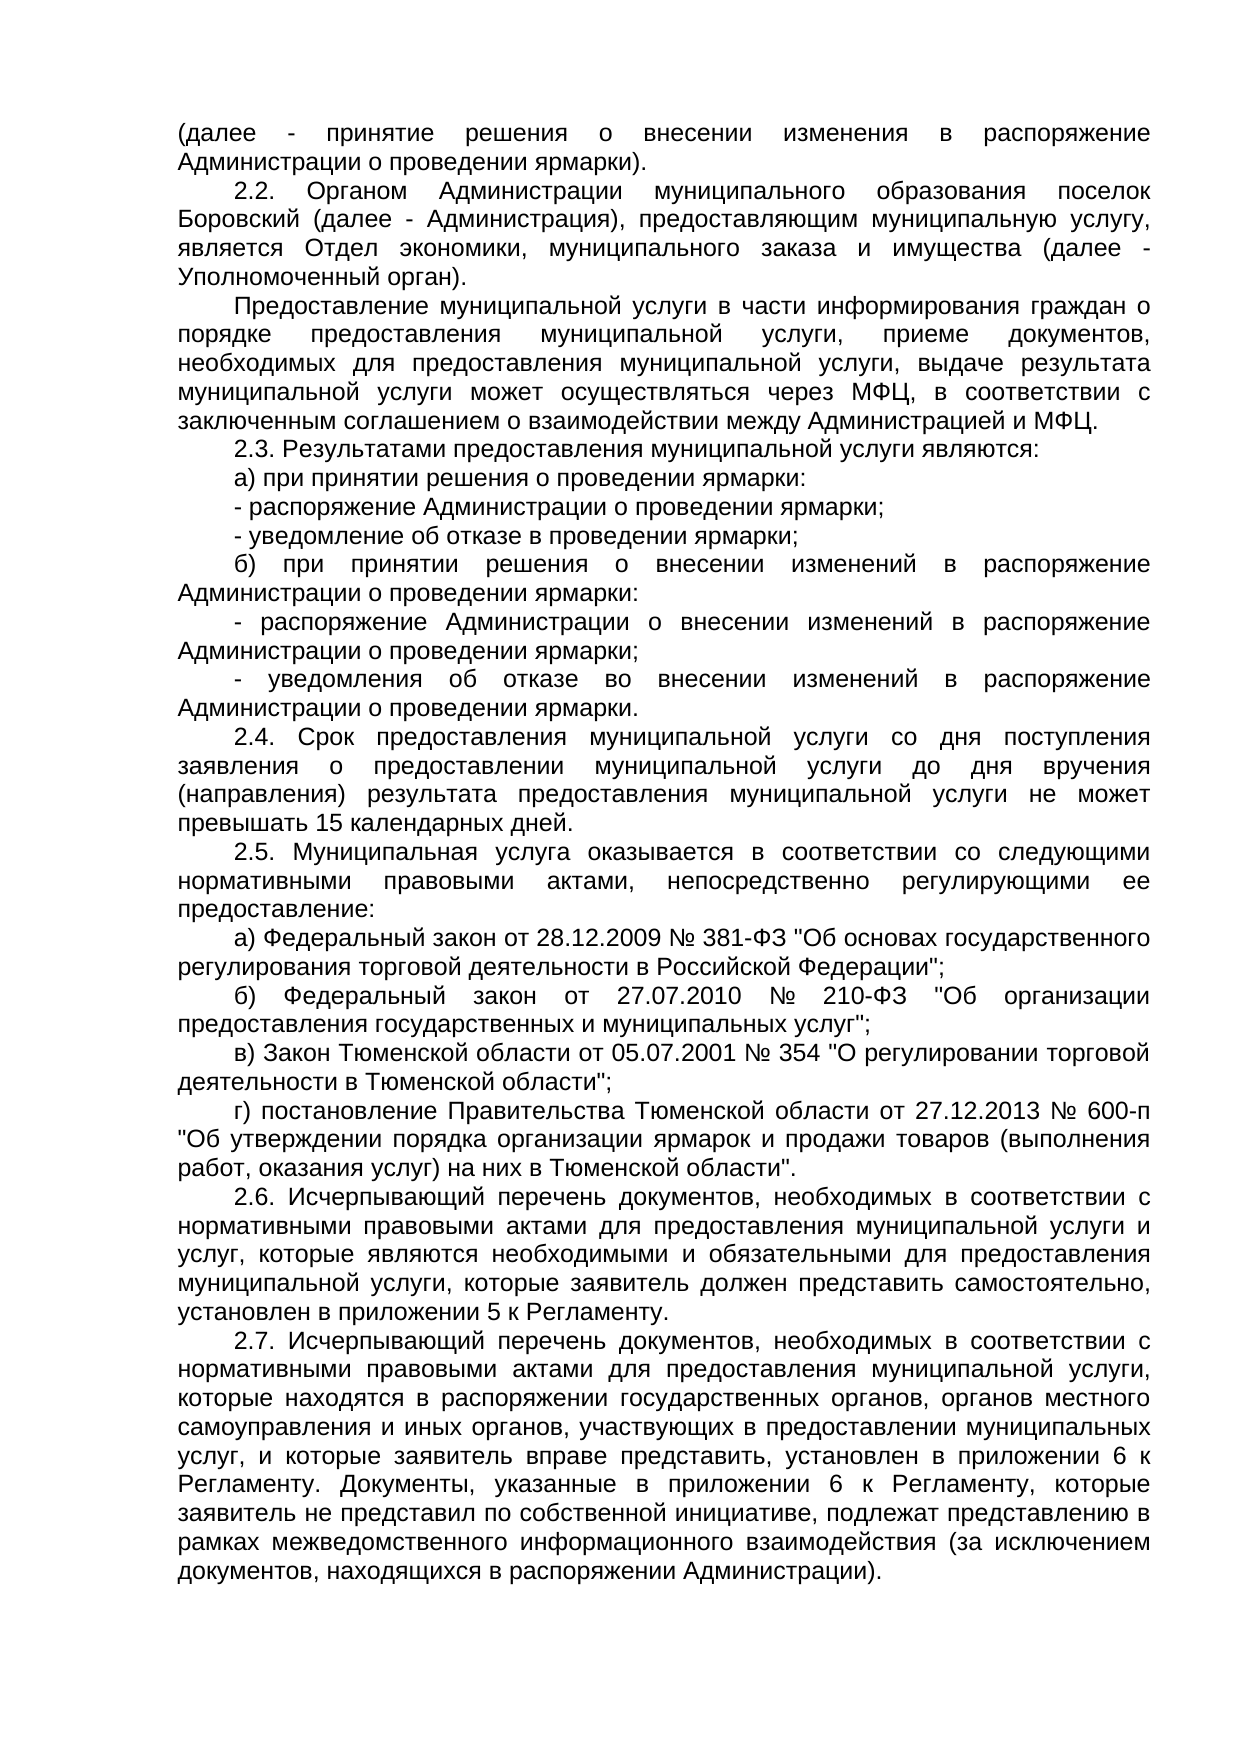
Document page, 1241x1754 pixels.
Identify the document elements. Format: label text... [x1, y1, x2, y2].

text а) Федеральный закон от 28.12.2009 № 381-ФЗ "Об основах государственного регулирования торговой деятельности в Российской Федерации"; [177, 923, 1152, 981]
text г) постановление Правительства Тюменской области от 27.12.2013 № 600-п "Об утверждении порядка организации ярмарок и продажи товаров (выполнения работ, оказания услуг) на них в Тюменской области". [177, 1096, 1152, 1182]
text - распоряжение Администрации о внесении изменений в распоряжение Администрации о проведении ярмарки; [177, 607, 1152, 664]
text 2.5. Муниципальная услуга оказывается в соответствии со следующими нормативными правовыми актами, непосредственно регулирующими ее предоставление: [177, 837, 1152, 923]
text 2.7. Исчерпывающий перечень документов, необходимых в соответствии с нормативными правовыми актами для предоставления муниципальной услуги, которые находятся в распоряжении государственных органов, органов местного самоуправления и иных органов, участвующих в предоставлении муниципальных услуг, и которые заявитель вправе представить, установлен в приложении 6 к Регламенту. Документы, указанные в приложении 6 к Регламенту, которые заявитель не представил по собственной инициативе, подлежат представлению в рамках межведомственного информационного взаимодействия (за исключением документов, находящихся в распоряжении Администрации). [177, 1326, 1152, 1584]
text а) при принятии решения о проведении ярмарки: [177, 463, 1152, 492]
text б) Федеральный закон от 27.07.2010 № 210-ФЗ "Об организации предоставления государственных и муниципальных услуг"; [177, 981, 1152, 1038]
text 2.3. Результатами предоставления муниципальной услуги являются: [177, 434, 1152, 463]
text 2.6. Исчерпывающий перечень документов, необходимых в соответствии с нормативными правовыми актами для предоставления муниципальной услуги и услуг, которые являются необходимыми и обязательными для предоставления муниципальной услуги, которые заявитель должен представить самостоятельно, установлен в приложении 5 к Регламенту. [177, 1182, 1152, 1326]
text - распоряжение Администрации о проведении ярмарки; [177, 492, 1152, 521]
text - уведомление об отказе в проведении ярмарки; [177, 521, 1152, 549]
text в) Закон Тюменской области от 05.07.2001 № 354 "О регулировании торговой деятельности в Тюменской области"; [177, 1038, 1152, 1096]
text Предоставление муниципальной услуги в части информирования граждан о порядке предоставления муниципальной услуги, приеме документов, необходимых для предоставления муниципальной услуги, выдаче результата муниципальной услуги может осуществляться через МФЦ, в соответствии с заключенным соглашением о взаимодействии между Администрацией и МФЦ. [177, 291, 1152, 434]
text - уведомления об отказе во внесении изменений в распоряжение Администрации о проведении ярмарки. [177, 664, 1152, 722]
text 2.4. Срок предоставления муниципальной услуги со дня поступления заявления о предоставлении муниципальной услуги до дня вручения (направления) результата предоставления муниципальной услуги не может превышать 15 календарных дней. [177, 722, 1152, 837]
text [177, 118, 1152, 176]
text б) при принятии решения о внесении изменений в распоряжение Администрации о проведении ярмарки: [177, 549, 1152, 607]
text 2.2. Органом Администрации муниципального образования поселок Боровский (далее - Администрация), предоставляющим муниципальную услугу, является Отдел экономики, муниципального заказа и имущества (далее - Уполномоченный орган). [177, 176, 1152, 291]
